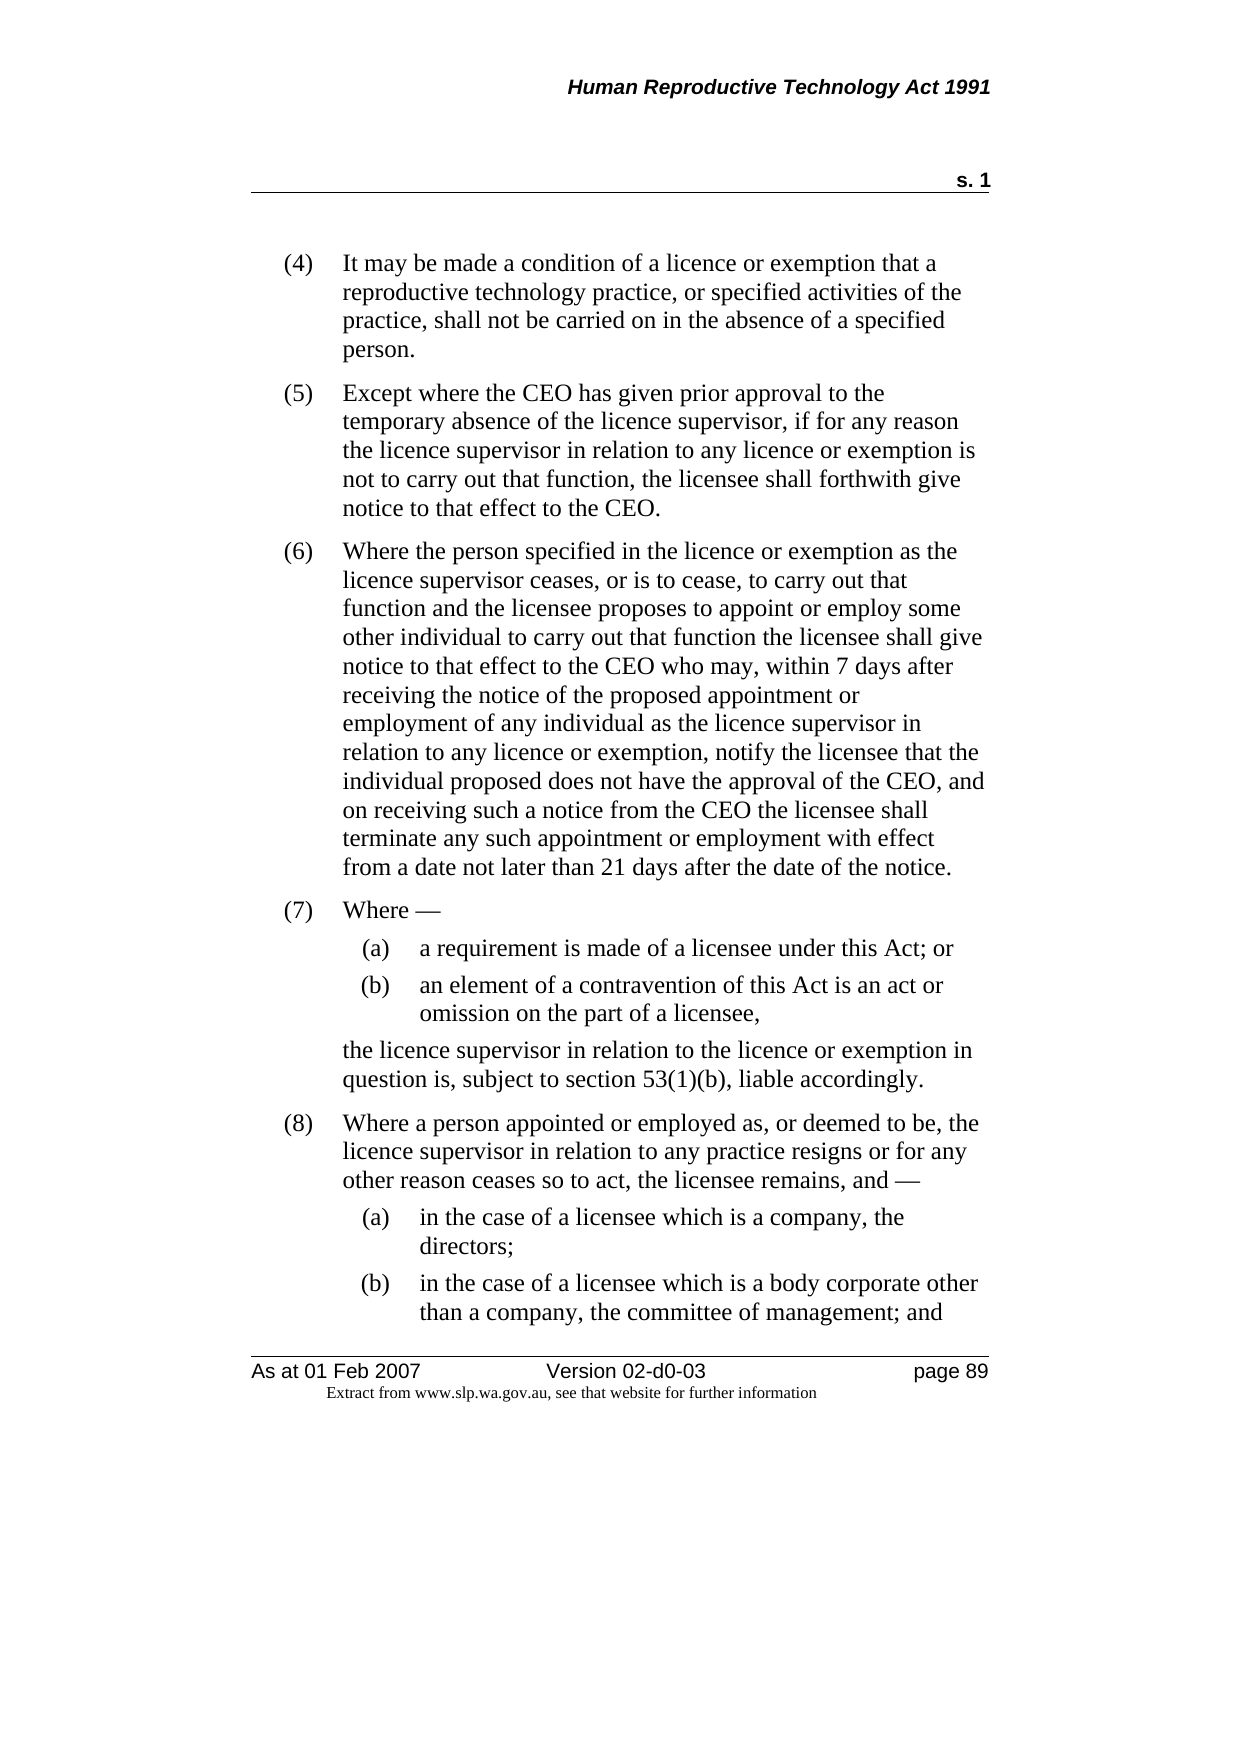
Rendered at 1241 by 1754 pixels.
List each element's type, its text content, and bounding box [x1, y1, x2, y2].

text (6) Where the person specified in the licence or exemption as the licence supervisor ceases, or is to cease, to carry out that function and the licensee proposes to appoint or employ some other individual to carry out that function the licensee shall give notice to that effect to the CEO who may, within 7 days after receiving the notice of the proposed appointment or employment of any individual as the licence supervisor in relation to any licence or exemption, notify the licensee that the individual proposed does not have the approval of the CEO, and on receiving such a notice from the CEO the licensee shall terminate any such appointment or employment with effect from a date not later than 21 days after the date of the notice. [251, 536, 989, 881]
text (b) an element of a contravention of this Act is an act or omission on the part of a licensee, [251, 970, 989, 1027]
text (4) It may be made a condition of a licence or exemption that a reproductive technology practice, or specified activities of the practice, shall not be carried on in the absence of a specified person. [251, 248, 989, 363]
text (a) in the case of a licensee which is a company, the directors; [251, 1202, 989, 1260]
text (a) a requirement is made of a licensee under this Act; or [251, 933, 989, 961]
text (7) Where — [251, 896, 989, 924]
text (5) Except where the CEO has given prior approval to the temporary absence of the licence supervisor, if for any reason the licence supervisor in relation to any licence or exemption is not to carry out that function, the licensee shall forthwith give notice to that effect to the CEO. [251, 378, 989, 521]
text the licence supervisor in relation to the licence or exemption in question is, subject to section 53(1)(b), liable accordingly. [251, 1036, 989, 1093]
text (b) in the case of a licensee which is a body corporate other than a company, the committee of management; and [251, 1268, 989, 1326]
text (8) Where a person appointed or employed as, or deemed to be, the licence supervisor in relation to any practice resigns or for any other reason ceases so to act, the licensee remains, and — [251, 1108, 989, 1194]
